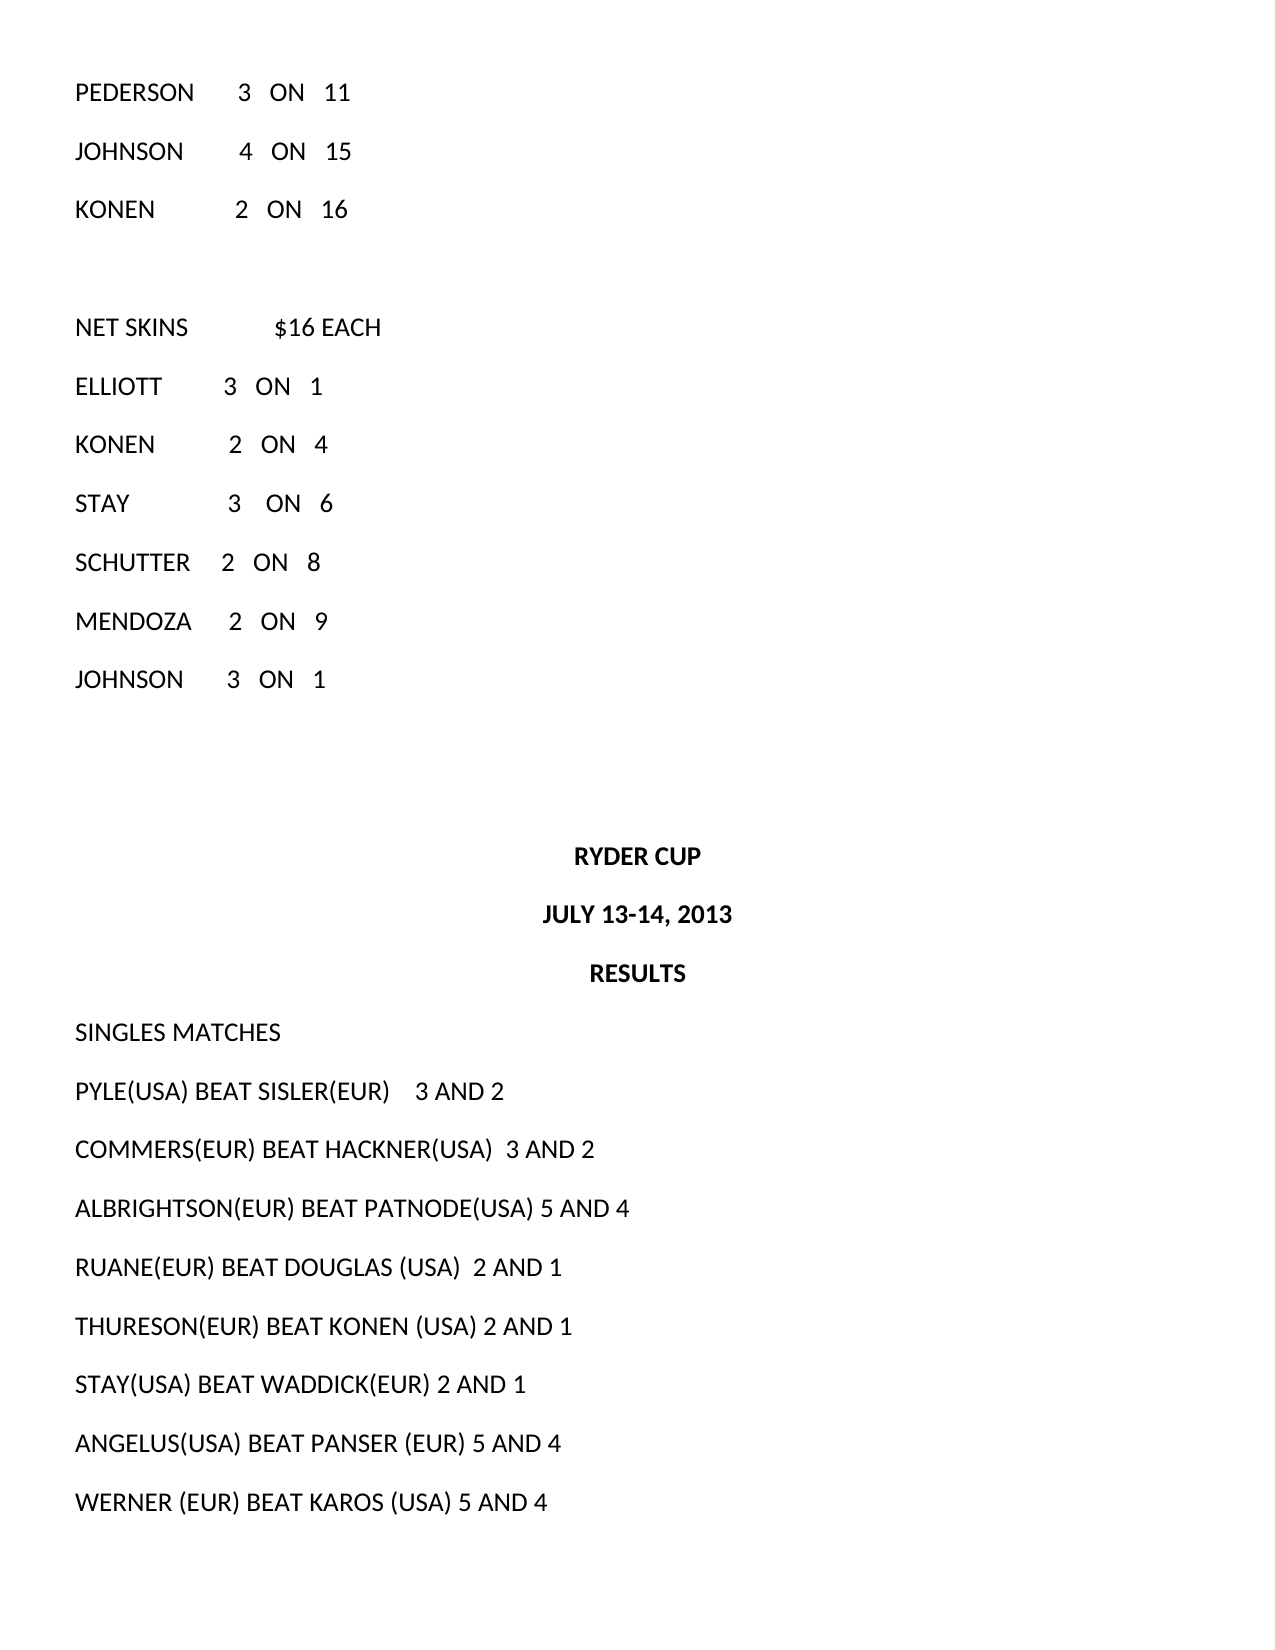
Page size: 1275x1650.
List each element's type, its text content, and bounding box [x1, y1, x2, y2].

text JOHNSON 3 ON 1 [75, 662, 1200, 696]
text JOHNSON 4 ON 15 [75, 134, 1200, 167]
text KONEN 2 ON 4 [75, 427, 1200, 461]
text SINGLES MATCHES [75, 1015, 1200, 1048]
text JULY 13-14, 2013 [75, 897, 1200, 931]
text ALBRIGHTSON(EUR) BEAT PATNODE(USA) 5 AND 4 [75, 1191, 1200, 1224]
text RESULTS [75, 956, 1200, 989]
text ELLIOTT 3 ON 1 [75, 369, 1200, 402]
text KONEN 2 ON 16 [75, 192, 1200, 226]
text RYDER CUP [75, 839, 1200, 872]
text RUANE(EUR) BEAT DOUGLAS (USA) 2 AND 1 [75, 1250, 1200, 1283]
text STAY(USA) BEAT WADDICK(EUR) 2 AND 1 [75, 1367, 1200, 1401]
text STAY 3 ON 6 [75, 486, 1200, 519]
text THURESON(EUR) BEAT KONEN (USA) 2 AND 1 [75, 1309, 1200, 1342]
text PYLE(USA) BEAT SISLER(EUR) 3 AND 2 [75, 1074, 1200, 1107]
text SCHUTTER 2 ON 8 [75, 545, 1200, 578]
text NET SKINS $16 EACH [75, 310, 1200, 343]
text MENDOZA 2 ON 9 [75, 604, 1200, 637]
text COMMERS(EUR) BEAT HACKNER(USA) 3 AND 2 [75, 1132, 1200, 1166]
text WERNER (EUR) BEAT KAROS (USA) 5 AND 4 [75, 1485, 1200, 1518]
text ANGELUS(USA) BEAT PANSER (EUR) 5 AND 4 [75, 1426, 1200, 1459]
text PEDERSON 3 ON 11 [75, 75, 1200, 108]
